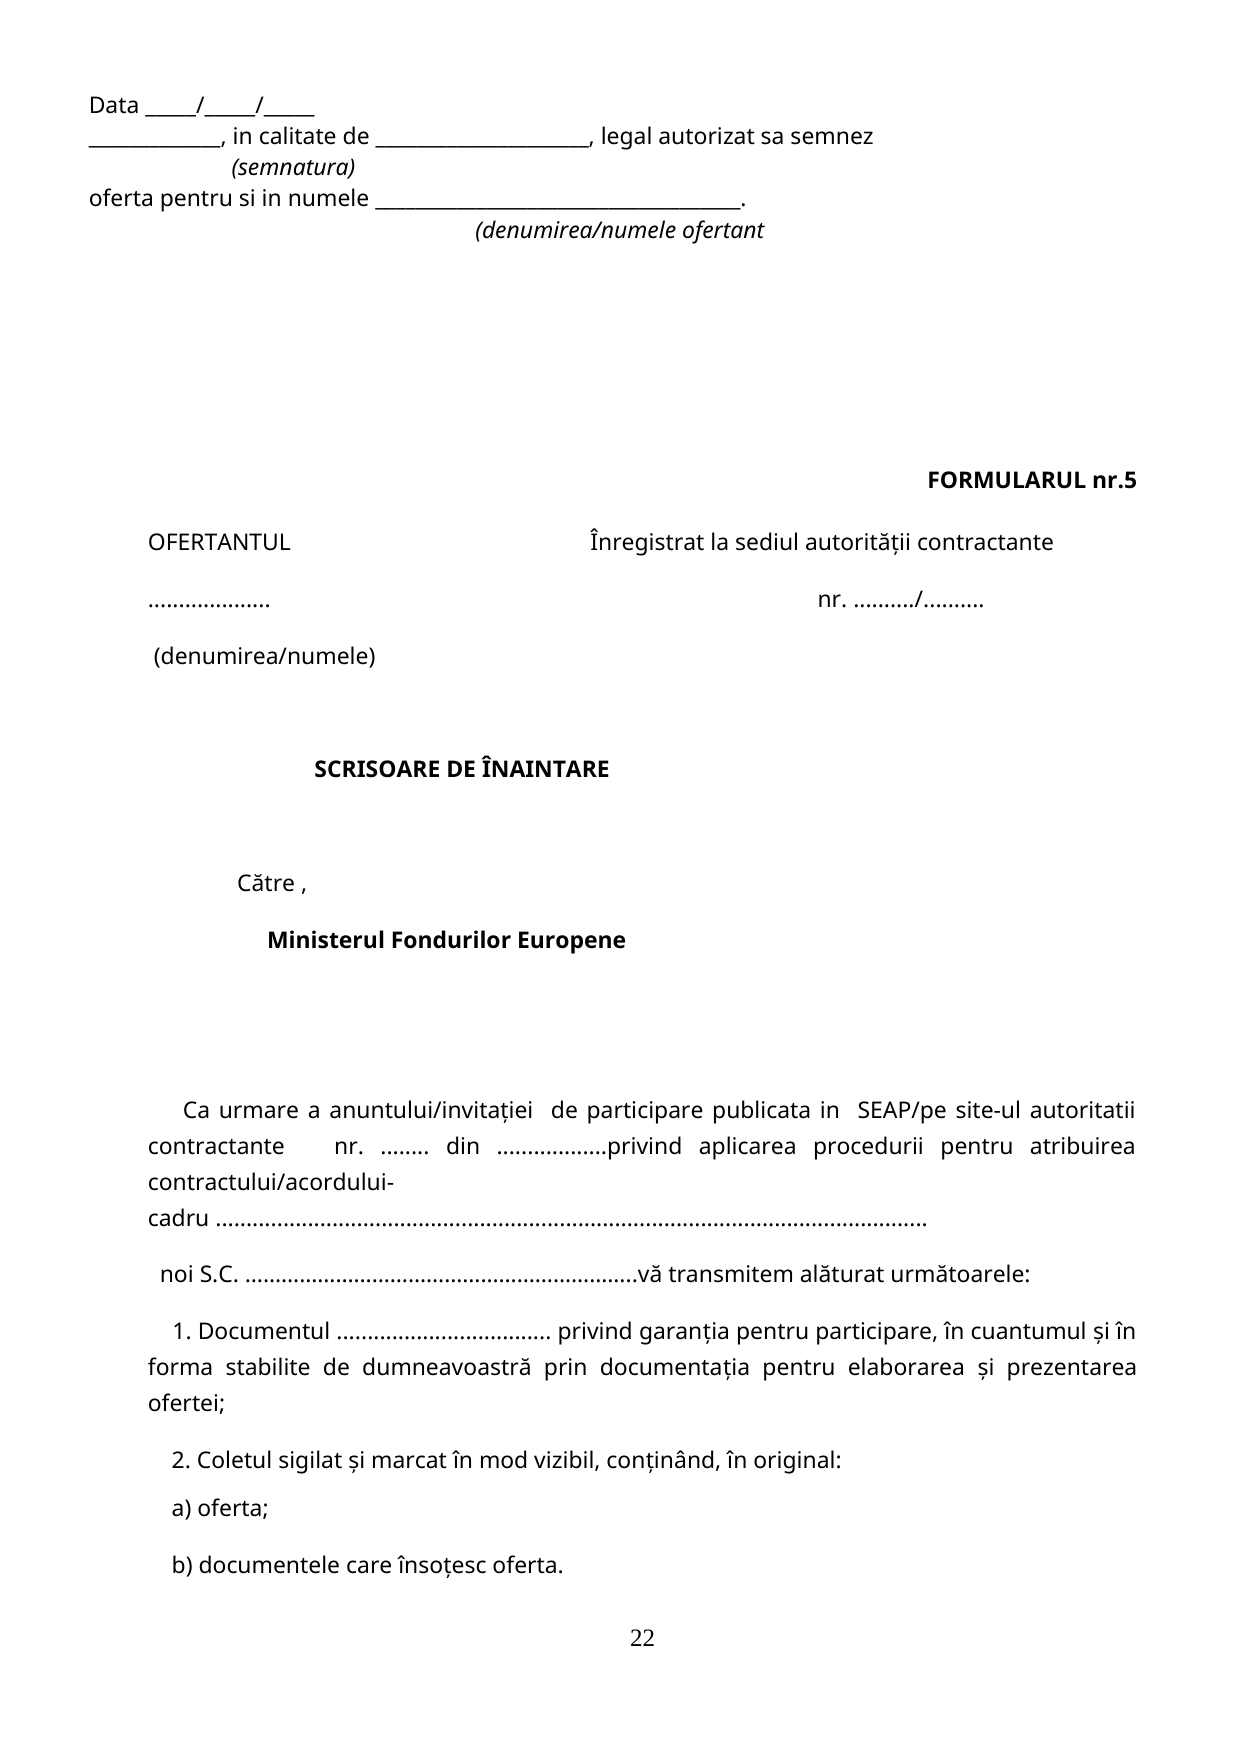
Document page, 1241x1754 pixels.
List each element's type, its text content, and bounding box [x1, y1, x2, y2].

text SCRISOARE DE ÎNAINTARE [148, 753, 1137, 784]
text Ca urmare a anuntului/invitației de participare publicata in SEAP/pe site-ul autoritatii contractante nr. ........ din ..................privind aplicarea procedurii pentru atribuirea contractului/acordului-cadru .................................................................................................................... [148, 1094, 1137, 1233]
text 1. Documentul ................................... privind garanţia pentru participare, în cuantumul şi în forma stabilite de dumneavoastră prin documentaţia pentru elaborarea şi prezentarea ofertei; [148, 1315, 1137, 1418]
text noi S.C. ………………………………………………………..vă transmitem alăturat următoarele: [148, 1258, 1137, 1290]
text FORMULARUL nr.5 [148, 464, 1137, 495]
text b) documentele care însoţesc oferta. [148, 1549, 1137, 1580]
text (semnatura) [88, 151, 1212, 182]
text Data _____/_____/_____ [88, 89, 1212, 120]
text (denumirea/numele ofertant [148, 214, 1212, 245]
text 2. Coletul sigilat şi marcat în mod vizibil, conţinând, în original: [148, 1444, 1137, 1475]
text a) oferta; [148, 1492, 1137, 1523]
text (denumirea/numele) [148, 640, 1137, 671]
text Către , [148, 867, 1137, 898]
text OFERTANTUL Înregistrat la sediul autorităţii contractante [148, 526, 1137, 557]
text Ministerul Fondurilor Europene [148, 923, 1137, 955]
text oferta pentru si in numele ____________________________________. [88, 182, 1212, 214]
text _____________, in calitate de _____________________, legal autorizat sa semnez [88, 120, 1212, 151]
text .................... nr. ........../.......... [148, 583, 1137, 614]
